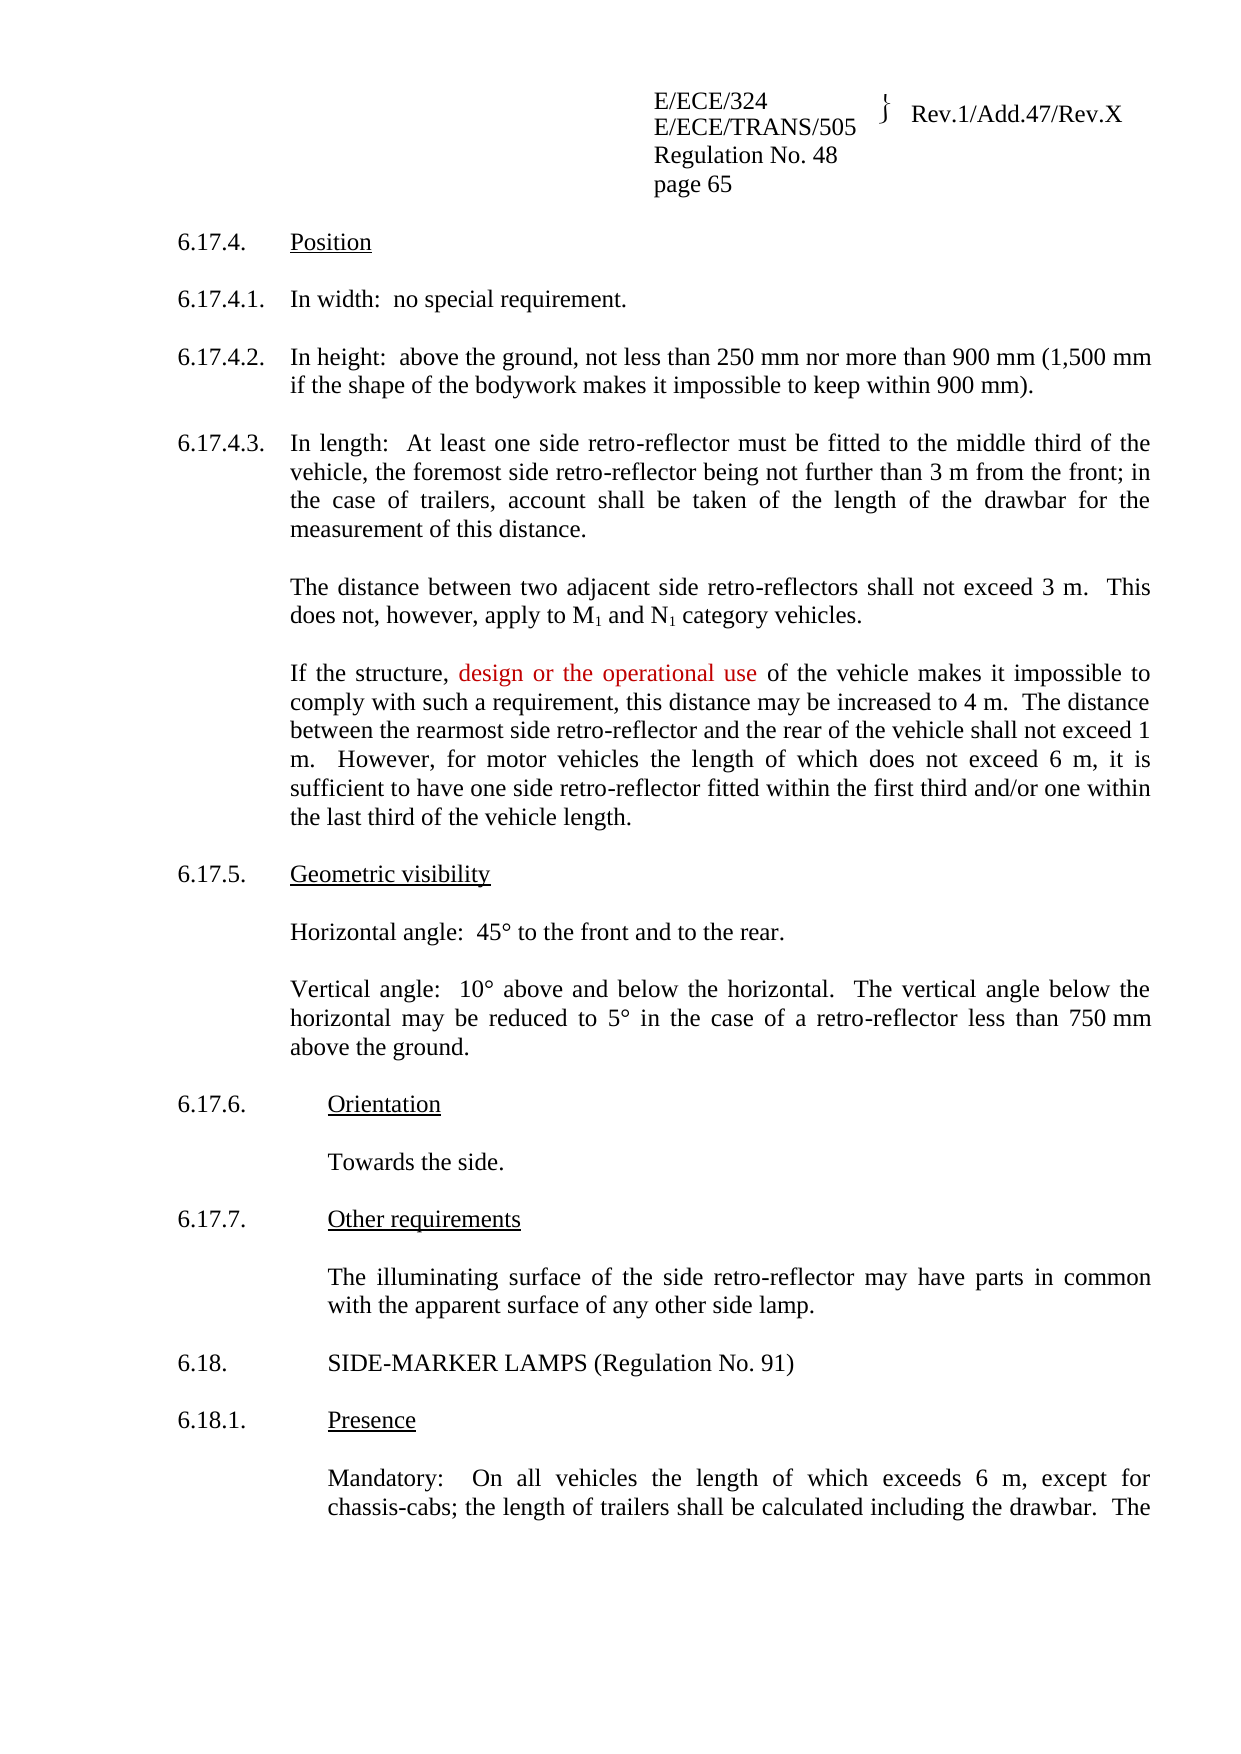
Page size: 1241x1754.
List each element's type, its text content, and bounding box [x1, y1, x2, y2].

text If the structure, design or the operational use of the vehicle makes it impossible to comply with such a requirement, this distance may be increased to 4 m. The distance between the rearmost side retro-reflector and the rear of the vehicle shall not exceed 1 m. However, for motor vehicles the length of which does not exceed 6 m, it is sufficient to have one side retro-reflector fitted within the first third and/or one within the last third of the vehicle length. [290, 658, 1152, 830]
text The illuminating surface of the side retro-reflector may have parts in common with the apparent surface of any other side lamp. [327, 1262, 1152, 1319]
text 6.18.1. Presence [177, 1405, 1152, 1434]
text 6.17.6. Orientation [177, 1089, 1152, 1118]
text 6.17.4. Position [177, 227, 1152, 255]
text 6.17.5. Geometric visibility [177, 859, 1152, 888]
text 6.17.7. Other requirements [177, 1204, 1152, 1233]
text 6.17.4.2. In height: above the ground, not less than 250 mm nor more than 900 mm (1,500 mm if the shape of the bodywork makes it impossible to keep within 900 mm). [177, 342, 1152, 399]
text Horizontal angle: 45° to the front and to the rear. [290, 917, 1152, 945]
text 6.17.4.1. In width: no special requirement. [177, 284, 1152, 313]
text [327, 1463, 1152, 1520]
text The distance between two adjacent side retro-reflectors shall not exceed 3 m. This does not, however, apply to M1 and N1 category vehicles. [290, 572, 1152, 629]
text 6.17.4.3. In length: At least one side retro-reflector must be fitted to the middle third of the vehicle, the foremost side retro-reflector being not further than 3 m from the front; in the case of trailers, account shall be taken of the length of the drawbar for the measurement of this distance. [177, 428, 1152, 543]
text Vertical angle: 10° above and below the horizontal. The vertical angle below the horizontal may be reduced to 5° in the case of a retro-reflector less than 750 mm above the ground. [290, 974, 1152, 1060]
text Towards the side. [327, 1147, 1152, 1175]
text 6.18. SIDE-MARKER LAMPS (Regulation No. 91) [177, 1348, 1152, 1377]
